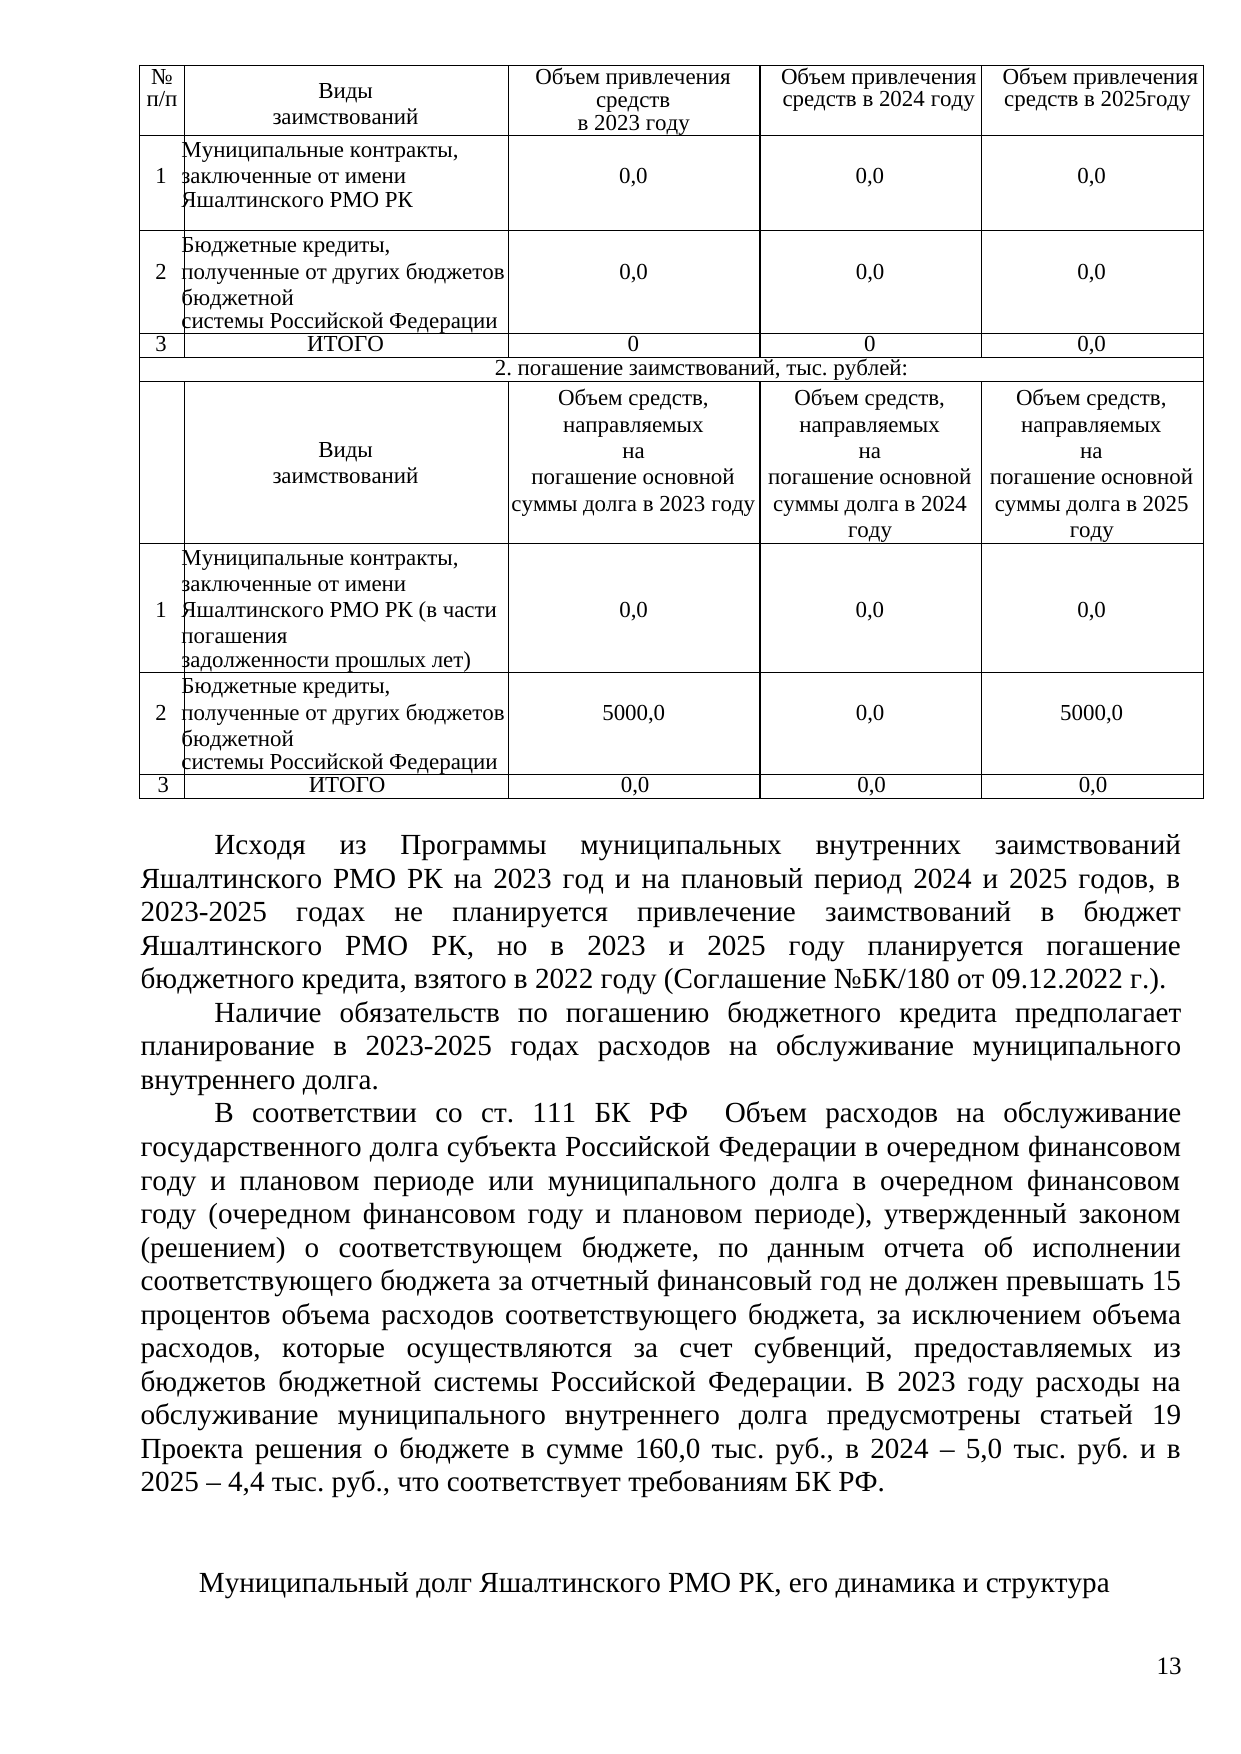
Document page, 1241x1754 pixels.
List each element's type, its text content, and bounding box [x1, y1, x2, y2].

table_cell 0,0 [509, 231, 759, 333]
table_cell 0,0 [982, 136, 1203, 230]
table_cell 0,0 [761, 136, 981, 230]
table_cell 3 [140, 775, 184, 798]
table_cell Объем средств, направляемых на погашение основной суммы долга в 2023 году [509, 382, 759, 542]
table_cell 0,0 [761, 673, 981, 774]
table_cell 0,0 [509, 544, 759, 672]
table_cell Объем привлечения средств в 2023 году [509, 66, 759, 135]
table_cell Объем привлечения средств в 2025году [982, 66, 1203, 135]
table_cell 0 [761, 334, 981, 357]
table_cell 0,0 [761, 231, 981, 333]
text В соответствии со ст. 111 БК РФ Объем расходов на обслуживание государственного долга субъекта Российской Федерации в очередном финансовом году и плановом периоде или муниципального долга в очередном финансовом году (очередном финансовом году и плановом периоде), утвержденный законом (решением) о соответствующем бюджете, по данным отчета об исполнении соответствующего бюджета за отчетный финансовый год не должен превышать 15 процентов объема расходов соответствующего бюджета, за исключением объема расходов, которые осуществляются за счет субвенций, предоставляемых из бюджетов бюджетной системы Российской Федерации. В 2023 году расходы на обслуживание муниципального внутреннего долга предусмотрены статьей 19 Проекта решения о бюджете в сумме 160,0 тыс. руб., в 2024 – 5,0 тыс. руб. и в 2025 – 4,4 тыс. руб., что соответствует требованиям БК РФ. [140, 1096, 1182, 1498]
table_cell 0,0 [982, 334, 1203, 357]
table_cell 0,0 [982, 775, 1203, 798]
table_cell 2 [140, 231, 184, 333]
table_cell 0,0 [509, 775, 759, 798]
table_cell 5000,0 [509, 673, 759, 774]
table_cell Объем привлечения средств в 2024 году [761, 66, 981, 135]
table_cell Бюджетные кредиты, полученные от других бюджетов бюджетной системы Российской Федерации [185, 231, 508, 333]
table_cell № п/п [140, 66, 184, 135]
table_cell 0,0 [982, 231, 1203, 333]
text Исходя из Программы муниципальных внутренних заимствований Яшалтинского РМО РК на 2023 год и на плановый период 2024 и 2025 годов, в 2023-2025 годах не планируется привлечение заимствований в бюджет Яшалтинского РМО РК, но в 2023 и 2025 году планируется погашение бюджетного кредита, взятого в 2022 году (Соглашение №БК/180 от 09.12.2022 г.). [140, 827, 1182, 995]
table_cell Объем средств, направляемых на погашение основной суммы долга в 2024 году [761, 382, 981, 542]
table_cell [140, 382, 184, 542]
table_cell Муниципальные контракты, заключенные от имени Яшалтинского РМО РК [185, 136, 508, 230]
text Муниципальный долг Яшалтинского РМО РК, его динамика и структура [199, 1565, 1196, 1599]
table_cell Муниципальные контракты, заключенные от имени Яшалтинского РМО РК (в части погашения задолженности прошлых лет) [185, 544, 508, 672]
table_cell 1 [140, 136, 184, 230]
table_cell 5000,0 [982, 673, 1203, 774]
table_cell 2 [140, 673, 184, 774]
table_cell 1 [140, 544, 184, 672]
table_cell 2. погашение заимствований, тыс. рублей: [140, 358, 1203, 381]
table_cell ИТОГО [185, 775, 508, 798]
table_cell 0 [509, 334, 759, 357]
text Наличие обязательств по погашению бюджетного кредита предполагает планирование в 2023-2025 годах расходов на обслуживание муниципального внутреннего долга. [140, 995, 1182, 1096]
table_cell Объем средств, направляемых на погашение основной суммы долга в 2025 году [982, 382, 1203, 542]
table_cell Виды заимствований [185, 382, 508, 542]
table_cell 0,0 [761, 544, 981, 672]
table_cell 0,0 [761, 775, 981, 798]
table_cell Бюджетные кредиты, полученные от других бюджетов бюджетной системы Российской Федерации [185, 673, 508, 774]
table_cell 3 [140, 334, 184, 357]
table_cell 0,0 [509, 136, 759, 230]
table_cell 0,0 [982, 544, 1203, 672]
table_cell Виды заимствований [185, 66, 508, 135]
table_cell ИТОГО [185, 334, 508, 357]
